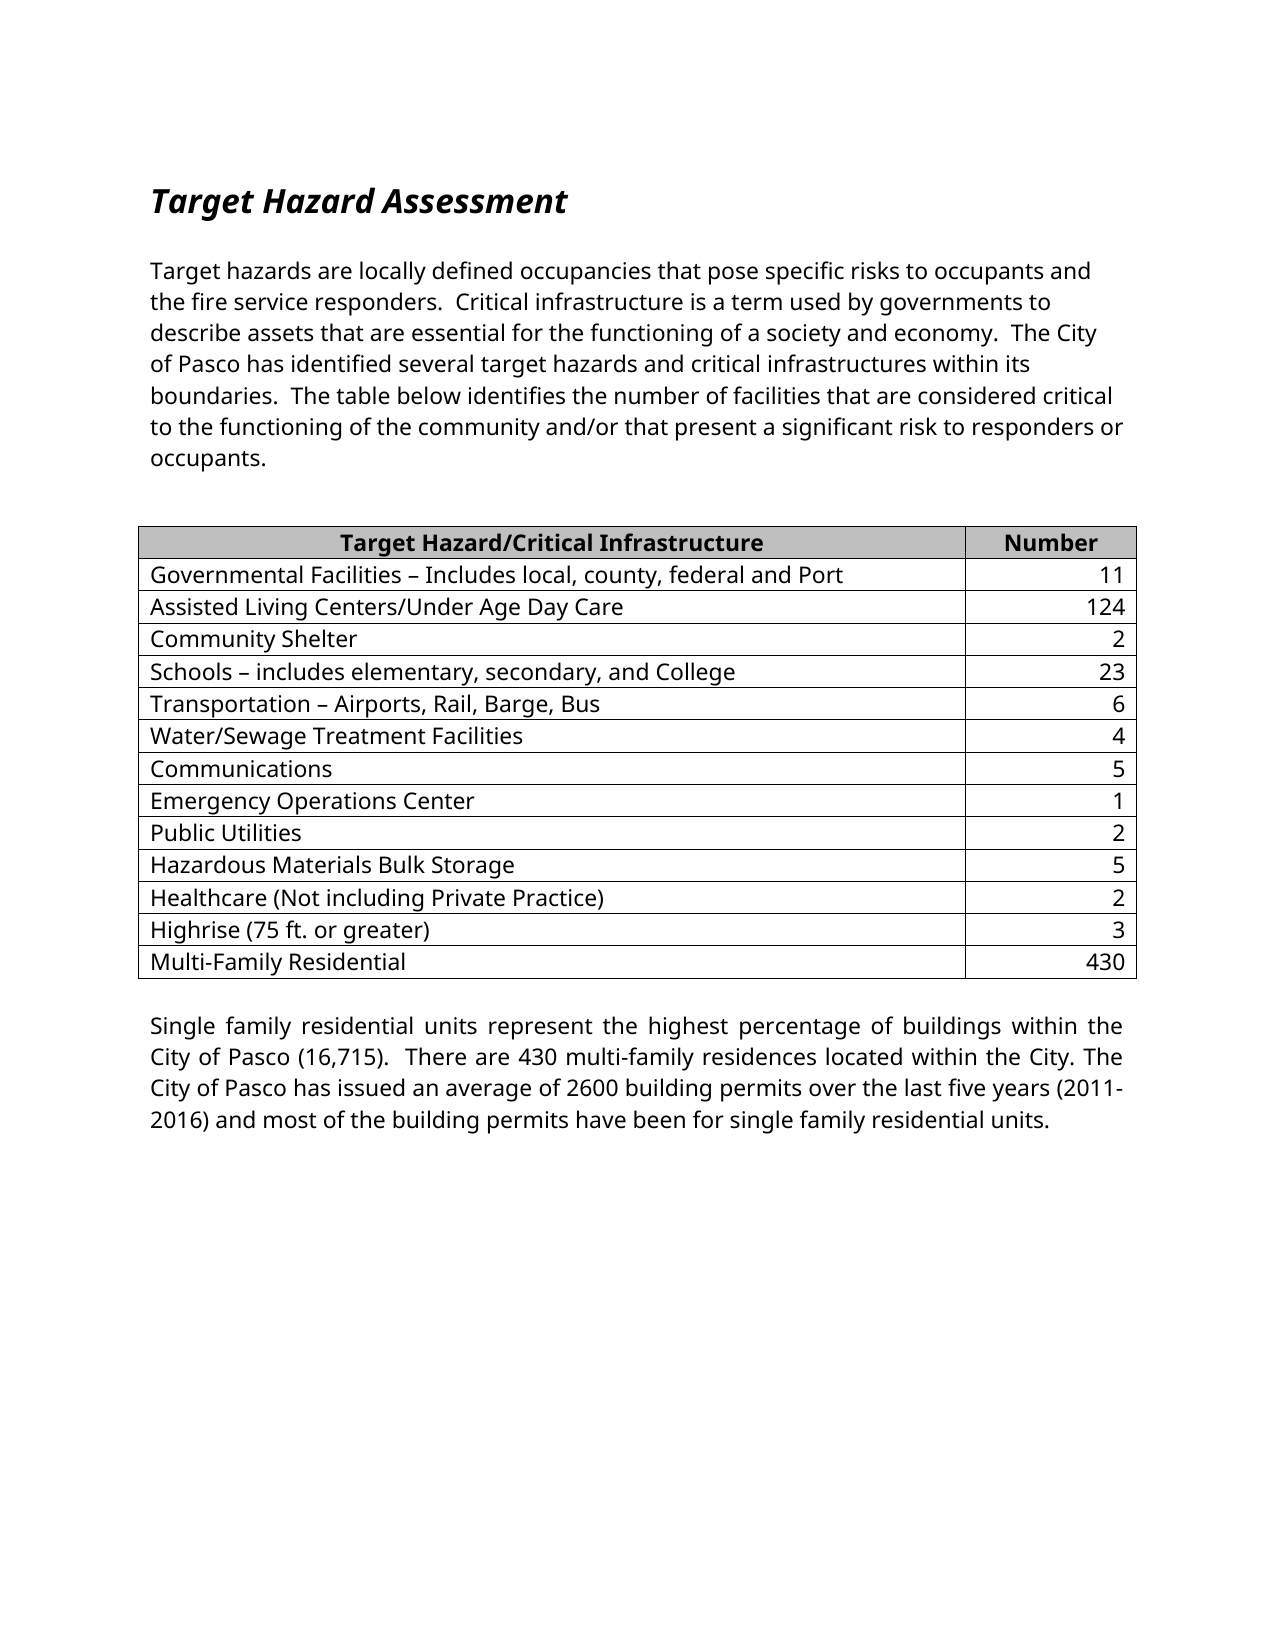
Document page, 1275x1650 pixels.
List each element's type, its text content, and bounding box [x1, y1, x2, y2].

table_cell Multi-Family Residential [139, 946, 965, 978]
table_cell Community Shelter [139, 624, 965, 655]
table_cell Hazardous Materials Bulk Storage [139, 850, 965, 881]
table_cell 2 [966, 817, 1136, 848]
table_cell 124 [966, 591, 1136, 622]
table_cell 3 [966, 914, 1136, 945]
table_cell 23 [966, 656, 1136, 687]
table_cell 6 [966, 688, 1136, 719]
table_header Number [966, 527, 1136, 558]
table_cell Transportation – Airports, Rail, Barge, Bus [139, 688, 965, 719]
table_cell 2 [966, 882, 1136, 913]
table_cell 430 [966, 946, 1136, 978]
table_cell Assisted Living Centers/Under Age Day Care [139, 591, 965, 622]
table_cell 5 [966, 850, 1136, 881]
text Target hazards are locally defined occupancies that pose specific risks to occupants and the fire service responders. Critical infrastructure is a term used by governments to describe assets that are essential for the functioning of a society and economy. The City of Pasco has identified several target hazards and critical infrastructures within its boundaries. The table below identifies the number of facilities that are considered critical to the functioning of the community and/or that present a significant risk to responders or occupants. [150, 255, 1125, 473]
text Target Hazard Assessment [150, 178, 1125, 223]
table_cell Emergency Operations Center [139, 785, 965, 816]
table_cell 4 [966, 720, 1136, 752]
table_header Target Hazard/Critical Infrastructure [139, 527, 965, 558]
table_cell Highrise (75 ft. or greater) [139, 914, 965, 945]
text Single family residential units represent the highest percentage of buildings within the City of Pasco (16,715). There are 430 multi-family residences located within the City. The City of Pasco has issued an average of 2600 building permits over the last five years (2011-2016) and most of the building permits have been for single family residential units. [150, 1010, 1125, 1135]
table_cell 11 [966, 559, 1136, 590]
table_cell Healthcare (Not including Private Practice) [139, 882, 965, 913]
table_cell Schools – includes elementary, secondary, and College [139, 656, 965, 687]
table_cell Communications [139, 753, 965, 784]
table_cell 2 [966, 624, 1136, 655]
table_cell 5 [966, 753, 1136, 784]
table_cell Public Utilities [139, 817, 965, 848]
table_cell Water/Sewage Treatment Facilities [139, 720, 965, 752]
table_cell Governmental Facilities – Includes local, county, federal and Port [139, 559, 965, 590]
table_cell 1 [966, 785, 1136, 816]
